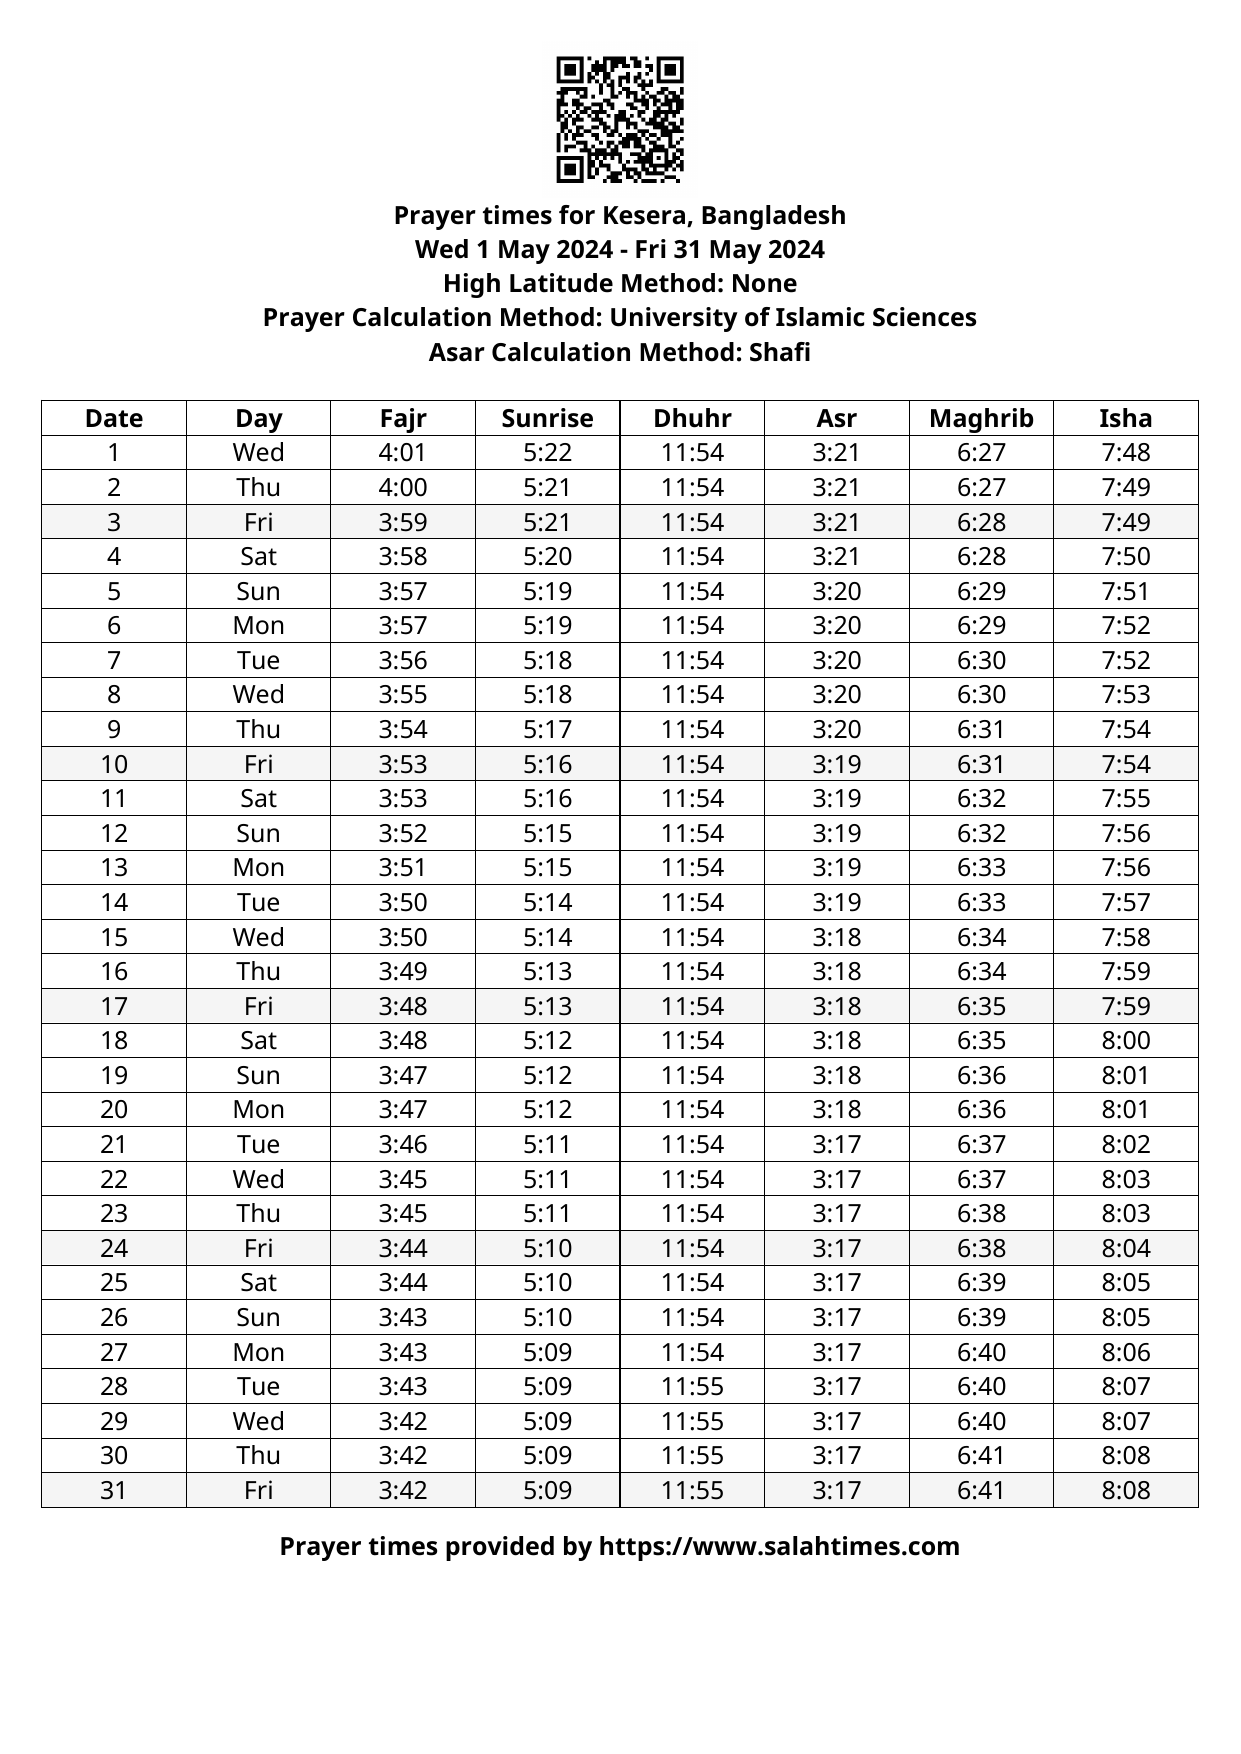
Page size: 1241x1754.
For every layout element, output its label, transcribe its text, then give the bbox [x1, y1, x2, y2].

table_cell Thu [187, 1196, 330, 1230]
table_cell 3:55 [331, 678, 475, 711]
table_cell 11:54 [621, 1196, 764, 1230]
table_cell 7:59 [1054, 989, 1198, 1022]
table_cell Fri [187, 989, 330, 1022]
table_cell 16 [42, 954, 186, 988]
table_cell 11:54 [621, 781, 764, 815]
table_cell 5:11 [476, 1162, 619, 1195]
table_cell 8:00 [1054, 1024, 1198, 1057]
table_cell 7:55 [1054, 781, 1198, 815]
table_cell 11:55 [621, 1439, 764, 1472]
table_cell 5:09 [476, 1369, 619, 1403]
table_cell 5:09 [476, 1335, 619, 1368]
table_cell 11:55 [621, 1404, 764, 1437]
table_cell 11:54 [621, 436, 764, 469]
table_cell 6:41 [910, 1439, 1053, 1472]
table_cell 24 [42, 1231, 186, 1264]
table_cell 11:54 [621, 678, 764, 711]
table_cell 3:19 [765, 885, 909, 919]
table_cell 6:40 [910, 1369, 1053, 1403]
table_cell 6:41 [910, 1473, 1053, 1507]
table_cell 6 [42, 609, 186, 642]
table_header Day [187, 401, 330, 434]
table_cell 3:19 [765, 816, 909, 849]
table_cell 3:19 [765, 781, 909, 815]
table_cell 3:42 [331, 1404, 475, 1437]
table_cell Wed [187, 678, 330, 711]
table_cell 3:20 [765, 643, 909, 677]
table_cell 3:17 [765, 1231, 909, 1264]
table_cell 5:15 [476, 816, 619, 849]
table_cell Mon [187, 1093, 330, 1126]
table_cell 6:38 [910, 1231, 1053, 1264]
table_cell Sat [187, 1024, 330, 1057]
table_cell 11:54 [621, 816, 764, 849]
table_cell 11:54 [621, 989, 764, 1022]
table_cell 5:11 [476, 1196, 619, 1230]
table_cell 3:51 [331, 851, 475, 884]
table_cell 6:27 [910, 436, 1053, 469]
table_cell 3:47 [331, 1093, 475, 1126]
table_cell 3:19 [765, 851, 909, 884]
table_cell 3:53 [331, 781, 475, 815]
table_cell 11:54 [621, 712, 764, 746]
table_cell 3:59 [331, 505, 475, 538]
table_cell 6:27 [910, 470, 1053, 504]
table_cell 11:54 [621, 1024, 764, 1057]
table_cell 7:49 [1054, 505, 1198, 538]
table_cell 6:36 [910, 1093, 1053, 1126]
table_cell 3:17 [765, 1473, 909, 1507]
table_cell 6:35 [910, 1024, 1053, 1057]
table_cell 6:34 [910, 954, 1053, 988]
table_cell 3:18 [765, 920, 909, 953]
table_cell 3:17 [765, 1127, 909, 1161]
table_cell 8:02 [1054, 1127, 1198, 1161]
table_cell 7:52 [1054, 609, 1198, 642]
table_cell Thu [187, 1439, 330, 1472]
table_cell 5:14 [476, 885, 619, 919]
table_cell 3:57 [331, 609, 475, 642]
table_cell 6:29 [910, 609, 1053, 642]
table_cell 15 [42, 920, 186, 953]
table_cell Sat [187, 781, 330, 815]
table_cell 8:01 [1054, 1058, 1198, 1092]
table_cell Fri [187, 747, 330, 780]
table_cell 11:54 [621, 954, 764, 988]
table_cell 7:56 [1054, 816, 1198, 849]
table_cell 8:04 [1054, 1231, 1198, 1264]
table_cell 8:05 [1054, 1300, 1198, 1334]
table_cell 5:15 [476, 851, 619, 884]
table_cell Wed [187, 1162, 330, 1195]
table_cell 8:03 [1054, 1196, 1198, 1230]
table_cell 3:21 [765, 505, 909, 538]
table_cell 6:39 [910, 1300, 1053, 1334]
table_cell 6:37 [910, 1162, 1053, 1195]
table_header Maghrib [910, 401, 1053, 434]
table_cell 4:01 [331, 436, 475, 469]
table_cell 31 [42, 1473, 186, 1507]
table_cell 5:12 [476, 1058, 619, 1092]
table_header Sunrise [476, 401, 619, 434]
table_cell 6:38 [910, 1196, 1053, 1230]
table_cell 3:43 [331, 1369, 475, 1403]
table_cell 3:17 [765, 1300, 909, 1334]
table_cell 8:08 [1054, 1439, 1198, 1472]
table_header Isha [1054, 401, 1198, 434]
table_cell Sat [187, 539, 330, 573]
table_header Fajr [331, 401, 475, 434]
table_cell 11:54 [621, 1127, 764, 1161]
text Prayer Calculation Method: University of Islamic Sciences [42, 300, 1198, 334]
table_cell 3:21 [765, 539, 909, 573]
table_cell 3:20 [765, 678, 909, 711]
table_cell 11:54 [621, 609, 764, 642]
table_cell 3:43 [331, 1300, 475, 1334]
table_cell 7:57 [1054, 885, 1198, 919]
table_cell 8 [42, 678, 186, 711]
table_cell 11:54 [621, 1266, 764, 1299]
table_cell 6:31 [910, 747, 1053, 780]
table_cell 11:54 [621, 574, 764, 607]
table_cell 11:54 [621, 747, 764, 780]
table_cell 17 [42, 989, 186, 1022]
table_cell 3:56 [331, 643, 475, 677]
table_cell 3:17 [765, 1404, 909, 1437]
text Prayer times for Kesera, Bangladesh [42, 198, 1198, 232]
table_cell 5:12 [476, 1024, 619, 1057]
table_cell 26 [42, 1300, 186, 1334]
table_cell 10 [42, 747, 186, 780]
table_header Dhuhr [621, 401, 764, 434]
table_cell 5:19 [476, 609, 619, 642]
table_cell 5:10 [476, 1266, 619, 1299]
picture [542, 41, 699, 198]
table_cell Thu [187, 954, 330, 988]
table_cell 6:35 [910, 989, 1053, 1022]
table_cell 5:16 [476, 781, 619, 815]
table_cell 6:28 [910, 505, 1053, 538]
table_cell 11:54 [621, 1300, 764, 1334]
table_cell 11:54 [621, 920, 764, 953]
table_cell 3:18 [765, 954, 909, 988]
table_cell 6:33 [910, 851, 1053, 884]
table_cell 8:07 [1054, 1404, 1198, 1437]
table_cell Tue [187, 643, 330, 677]
table_cell 3:20 [765, 609, 909, 642]
table_cell Thu [187, 470, 330, 504]
table_cell Sun [187, 816, 330, 849]
table_cell 11 [42, 781, 186, 815]
table_cell 5:11 [476, 1127, 619, 1161]
table_cell 11:54 [621, 643, 764, 677]
table_cell 11:54 [621, 1335, 764, 1368]
table_cell 5:10 [476, 1300, 619, 1334]
table_cell Tue [187, 885, 330, 919]
table_cell 5:09 [476, 1404, 619, 1437]
table_cell 6:32 [910, 816, 1053, 849]
table_cell 23 [42, 1196, 186, 1230]
table_cell 4:00 [331, 470, 475, 504]
table_cell 3:50 [331, 885, 475, 919]
table_cell 7:51 [1054, 574, 1198, 607]
table_cell 3:17 [765, 1439, 909, 1472]
table_cell Wed [187, 1404, 330, 1437]
table_cell 30 [42, 1439, 186, 1472]
table_cell 3:42 [331, 1439, 475, 1472]
table_cell 6:40 [910, 1335, 1053, 1368]
table_cell 3:44 [331, 1231, 475, 1264]
table_cell 3:17 [765, 1369, 909, 1403]
table_cell Sat [187, 1266, 330, 1299]
table_cell 3:18 [765, 1058, 909, 1092]
table_cell 5:13 [476, 954, 619, 988]
text Asar Calculation Method: Shafi [42, 334, 1198, 368]
table_cell 7:48 [1054, 436, 1198, 469]
table_cell 8:01 [1054, 1093, 1198, 1126]
table_cell Mon [187, 609, 330, 642]
table_cell 11:54 [621, 851, 764, 884]
table_cell Sun [187, 1058, 330, 1092]
table_cell 8:07 [1054, 1369, 1198, 1403]
table_cell 3:47 [331, 1058, 475, 1092]
table_cell 3:21 [765, 436, 909, 469]
table_cell Wed [187, 920, 330, 953]
table_cell Fri [187, 505, 330, 538]
table_cell 3:50 [331, 920, 475, 953]
table_cell 5:18 [476, 643, 619, 677]
table_cell 21 [42, 1127, 186, 1161]
table_cell 29 [42, 1404, 186, 1437]
table_cell 3:46 [331, 1127, 475, 1161]
text High Latitude Method: None [42, 266, 1198, 300]
table_cell 6:40 [910, 1404, 1053, 1437]
table_cell Fri [187, 1473, 330, 1507]
table_cell 6:30 [910, 678, 1053, 711]
table_cell 5:22 [476, 436, 619, 469]
table_cell 8:08 [1054, 1473, 1198, 1507]
table_cell 3:58 [331, 539, 475, 573]
table_cell 3:49 [331, 954, 475, 988]
table_cell 3:17 [765, 1335, 909, 1368]
table_cell 1 [42, 436, 186, 469]
table_cell 8:03 [1054, 1162, 1198, 1195]
table_cell 5 [42, 574, 186, 607]
table_cell 11:54 [621, 885, 764, 919]
table_cell Mon [187, 851, 330, 884]
table_cell 11:54 [621, 505, 764, 538]
table_cell 8:06 [1054, 1335, 1198, 1368]
table_cell 5:10 [476, 1231, 619, 1264]
table_cell 14 [42, 885, 186, 919]
table_cell Sun [187, 1300, 330, 1334]
table_cell Wed [187, 436, 330, 469]
table_cell 5:14 [476, 920, 619, 953]
table_cell 4 [42, 539, 186, 573]
table_header Asr [765, 401, 909, 434]
table_cell 3:45 [331, 1162, 475, 1195]
table_cell 11:54 [621, 1231, 764, 1264]
table_cell 11:55 [621, 1473, 764, 1507]
table_cell 3:48 [331, 1024, 475, 1057]
table_cell Tue [187, 1369, 330, 1403]
table_cell 28 [42, 1369, 186, 1403]
table_cell 3:18 [765, 1093, 909, 1126]
table_cell 7:50 [1054, 539, 1198, 573]
table_cell 3:54 [331, 712, 475, 746]
table_cell 3:57 [331, 574, 475, 607]
table_cell 9 [42, 712, 186, 746]
table_cell Thu [187, 712, 330, 746]
table_cell 7:53 [1054, 678, 1198, 711]
table_cell 5:09 [476, 1473, 619, 1507]
table_cell 11:54 [621, 539, 764, 573]
table_cell 6:31 [910, 712, 1053, 746]
table_cell 3:53 [331, 747, 475, 780]
table_cell 3:45 [331, 1196, 475, 1230]
table_cell 3:19 [765, 747, 909, 780]
table_cell 6:39 [910, 1266, 1053, 1299]
table_cell 13 [42, 851, 186, 884]
table_cell 11:54 [621, 1162, 764, 1195]
table_cell 5:21 [476, 470, 619, 504]
table_cell 2 [42, 470, 186, 504]
table_cell 20 [42, 1093, 186, 1126]
table_cell 3:20 [765, 574, 909, 607]
table_cell 3:17 [765, 1162, 909, 1195]
table_cell Sun [187, 574, 330, 607]
table_cell 7 [42, 643, 186, 677]
table_cell 5:17 [476, 712, 619, 746]
table_cell 3 [42, 505, 186, 538]
table_cell 5:21 [476, 505, 619, 538]
table_cell 3:17 [765, 1196, 909, 1230]
table_cell 5:18 [476, 678, 619, 711]
table_cell 6:33 [910, 885, 1053, 919]
table_cell 7:54 [1054, 712, 1198, 746]
table_cell 7:59 [1054, 954, 1198, 988]
table_cell 3:52 [331, 816, 475, 849]
table_cell 27 [42, 1335, 186, 1368]
text Wed 1 May 2024 - Fri 31 May 2024 [42, 232, 1198, 266]
table_cell 3:42 [331, 1473, 475, 1507]
table_cell 5:09 [476, 1439, 619, 1472]
table_cell 3:18 [765, 1024, 909, 1057]
table_cell 3:17 [765, 1266, 909, 1299]
table_cell 11:54 [621, 1093, 764, 1126]
table_cell 5:20 [476, 539, 619, 573]
table_cell 7:54 [1054, 747, 1198, 780]
table_cell 22 [42, 1162, 186, 1195]
table_cell 6:34 [910, 920, 1053, 953]
table_cell 5:12 [476, 1093, 619, 1126]
table_cell 7:49 [1054, 470, 1198, 504]
table_cell 7:52 [1054, 643, 1198, 677]
table_cell 8:05 [1054, 1266, 1198, 1299]
table_header Date [42, 401, 186, 434]
table_cell 11:54 [621, 470, 764, 504]
table_cell 18 [42, 1024, 186, 1057]
table_cell 3:43 [331, 1335, 475, 1368]
table_cell 6:36 [910, 1058, 1053, 1092]
table_cell 25 [42, 1266, 186, 1299]
table_cell 19 [42, 1058, 186, 1092]
table_cell 3:18 [765, 989, 909, 1022]
table_cell 5:16 [476, 747, 619, 780]
table_cell 6:28 [910, 539, 1053, 573]
table_cell Tue [187, 1127, 330, 1161]
table_cell 11:54 [621, 1058, 764, 1092]
table_cell 6:32 [910, 781, 1053, 815]
table_cell 5:13 [476, 989, 619, 1022]
table_cell 5:19 [476, 574, 619, 607]
table_cell 6:29 [910, 574, 1053, 607]
table_cell 3:48 [331, 989, 475, 1022]
table_cell 7:56 [1054, 851, 1198, 884]
table_cell 3:44 [331, 1266, 475, 1299]
table_cell 6:37 [910, 1127, 1053, 1161]
text Prayer times provided by https://www.salahtimes.com [42, 1528, 1198, 1563]
table_cell Fri [187, 1231, 330, 1264]
table_cell 7:58 [1054, 920, 1198, 953]
table_cell 11:55 [621, 1369, 764, 1403]
table_cell 3:21 [765, 470, 909, 504]
table_cell 3:20 [765, 712, 909, 746]
table_cell Mon [187, 1335, 330, 1368]
table_cell 6:30 [910, 643, 1053, 677]
table_cell 12 [42, 816, 186, 849]
